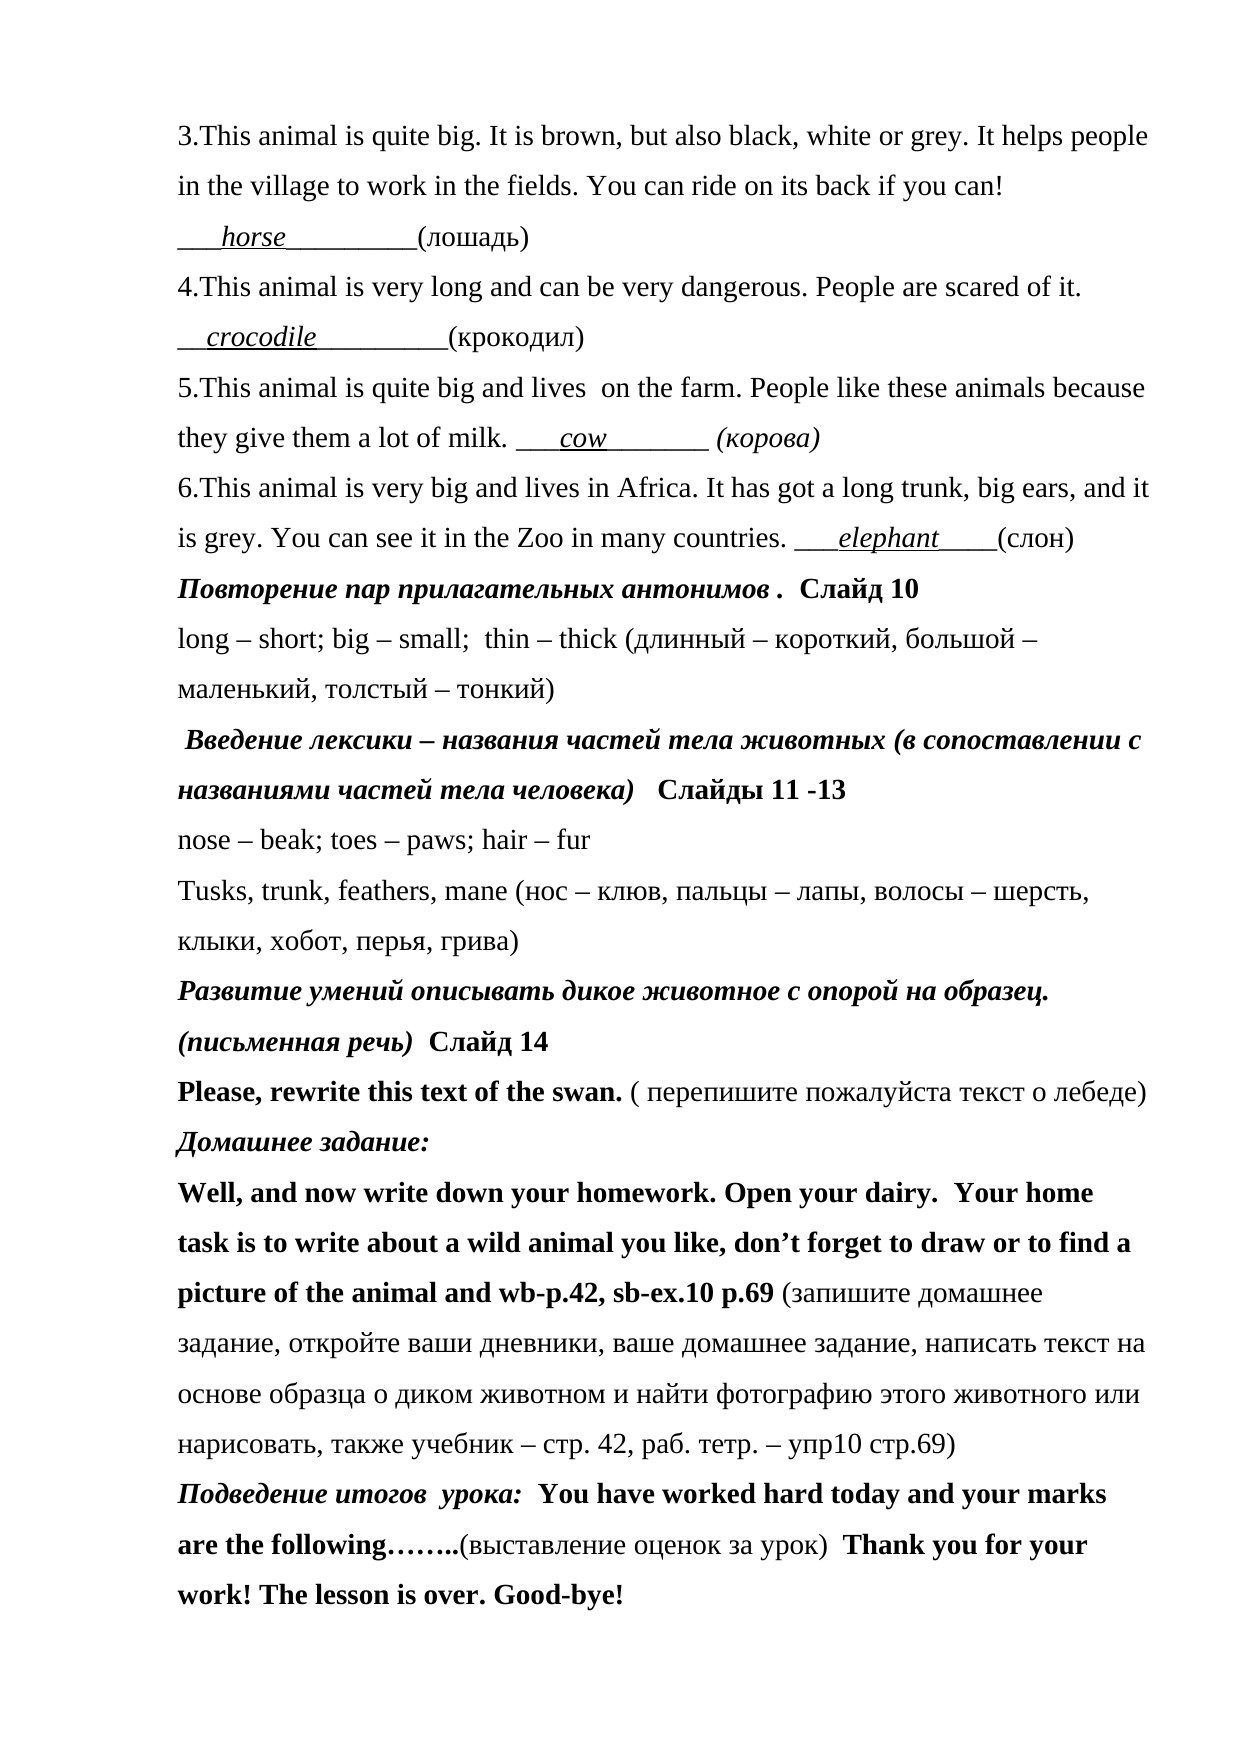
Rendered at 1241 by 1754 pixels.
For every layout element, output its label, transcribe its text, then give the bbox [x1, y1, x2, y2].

text 6.This animal is very big and lives in Africa. It has got a long trunk, big ears, and it is grey. You can see it in the Zoo in many countries. ___elephant____(слон) [177, 470, 1152, 554]
text Подведение итогов урока: You have worked hard today and your marks are the following……..(выставление оценок за урок) Thank you for your work! The lesson is over. Good-bye! [177, 1477, 1152, 1611]
text long – short; big – small; thin – thick (длинный – короткий, большой – маленький, толстый – тонкий) [177, 621, 1152, 705]
text 4.This animal is very long and can be very dangerous. People are scared of it. __crocodile_________(крокодил) [177, 269, 1152, 353]
text Well, and now write down your homework. Open your dairy. Your home task is to write about a wild animal you like, don’t forget to draw or to find a picture of the animal and wb-p.42, sb-ex.10 p.69 (запишите домашнее задание, откройте ваши дневники, ваше домашнее задание, написать текст на основе образца о диком животном и найти фотографию этого животного или нарисовать, также учебник – стр. 42, раб. тетр. – упр10 стр.69) [177, 1175, 1152, 1460]
text Tusks, trunk, feathers, mane (нос – клюв, пальцы – лапы, волосы – шерсть, клыки, хобот, перья, грива) [177, 873, 1152, 957]
text 3.This animal is quite big. It is brown, but also black, white or grey. It helps people in the village to work in the fields. You can ride on its back if you can! ___horse_________(лошадь) [177, 118, 1152, 252]
text Введение лексики – названия частей тела животных (в сопоставлении с названиями частей тела человека) Слайды 11 -13 [177, 722, 1152, 806]
text Повторение пар прилагательных антонимов . Слайд 10 [177, 571, 1152, 604]
text nose – beak; toes – paws; hair – fur [177, 822, 1152, 856]
text 5.This animal is quite big and lives on the farm. People like these animals because they give them a lot of milk. ___cow_______ (корова) [177, 370, 1152, 453]
text Please, rewrite this text of the swan. ( перепишите пожалуйста текст о лебеде) [177, 1074, 1152, 1108]
text Домашнее задание: [177, 1124, 1152, 1158]
text Развитие умений описывать дикое животное с опорой на образец. (письменная речь) Слайд 14 [177, 973, 1152, 1057]
